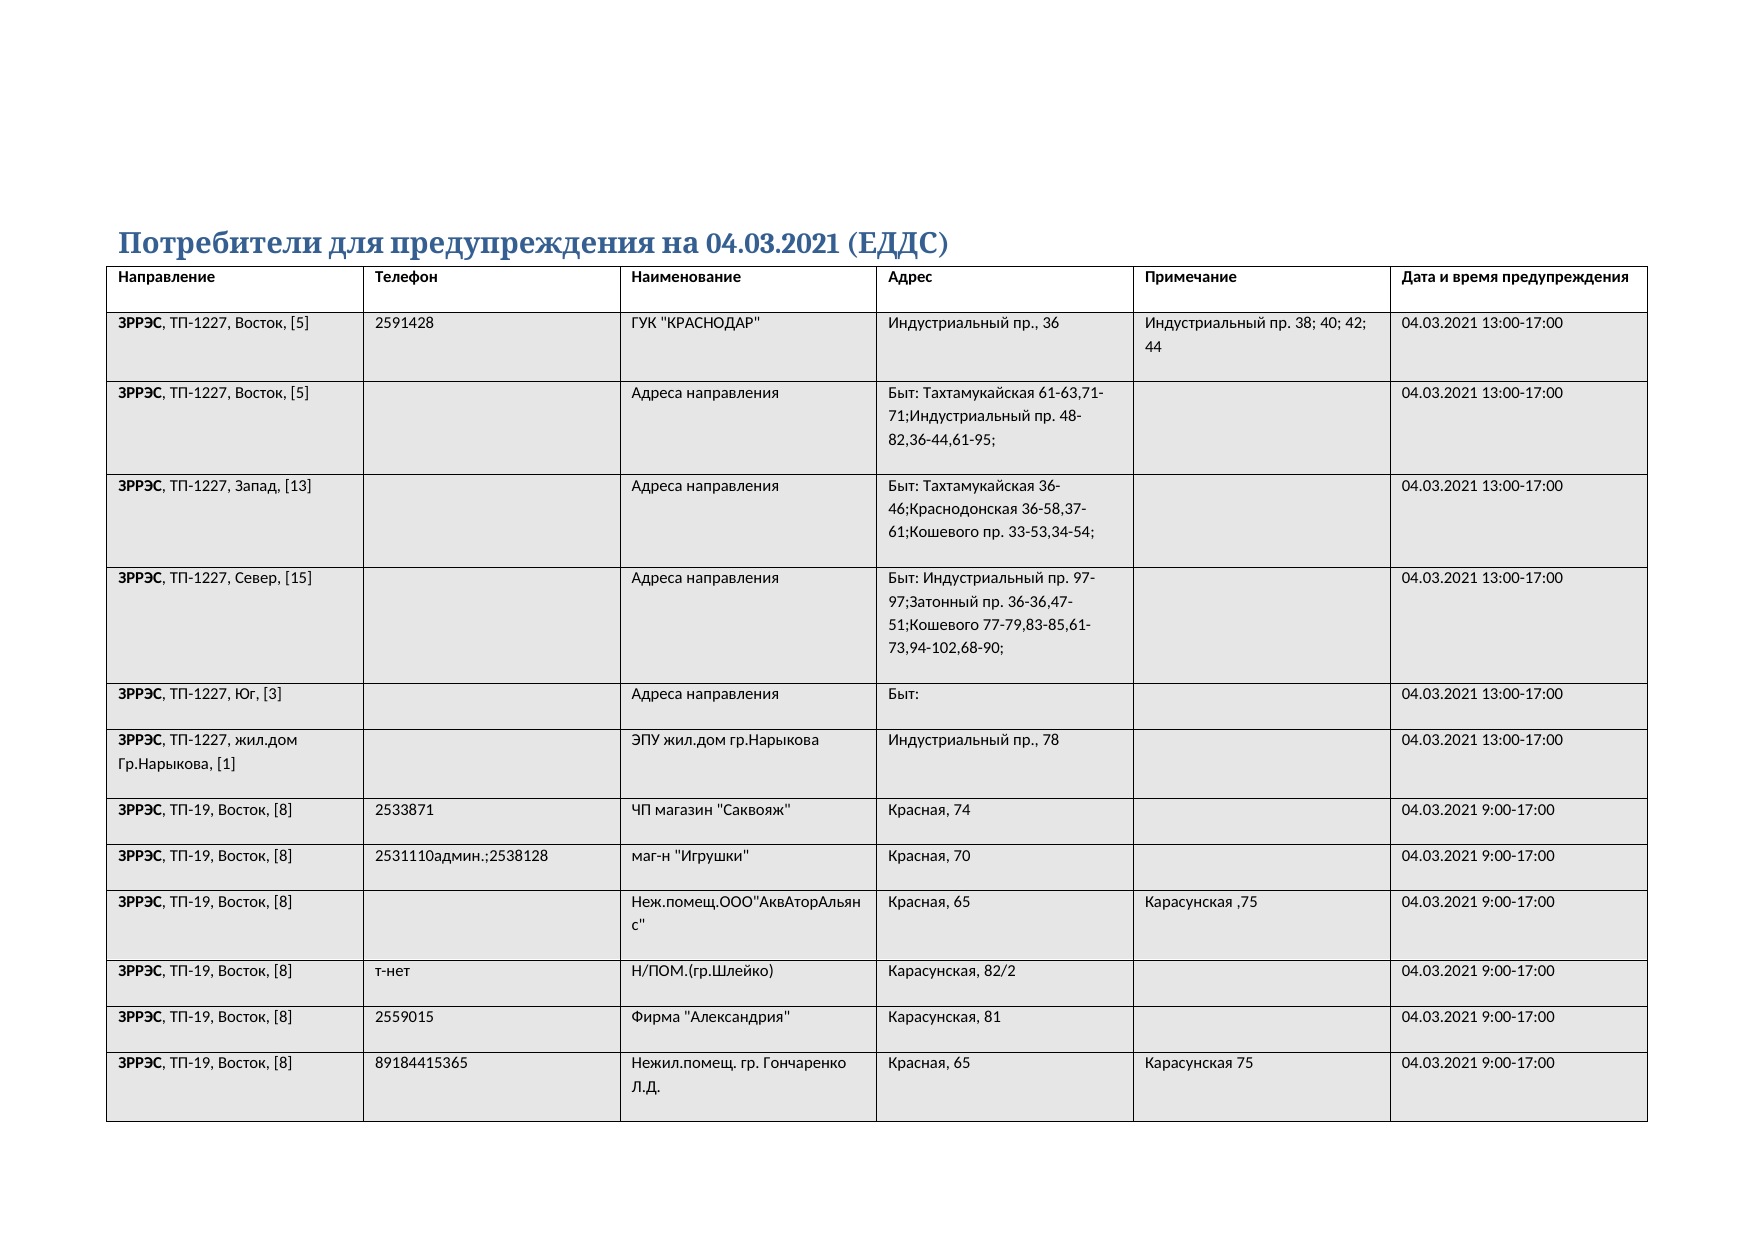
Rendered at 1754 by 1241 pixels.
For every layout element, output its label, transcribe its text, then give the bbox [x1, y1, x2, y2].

table_cell Быт: Тахтамукайская 36-46;Краснодонская 36-58,37-61;Кошевого пр. 33-53,34-54; [877, 475, 1133, 567]
table_cell ЗРРЭС, ТП-1227, Восток, [5] [107, 382, 363, 474]
subtitle Потребители для предупреждения на 04.03.2021 (ЕДДС) [118, 227, 1636, 261]
table_cell 89184415365 [364, 1053, 620, 1121]
table_cell ГУК "КРАСНОДАР" [621, 313, 876, 381]
table_cell Фирма "Александрия" [621, 1007, 876, 1052]
table_cell ЗРРЭС, ТП-19, Восток, [8] [107, 1007, 363, 1052]
table_cell Красная, 65 [877, 1053, 1133, 1121]
table_cell [1134, 845, 1390, 890]
table_cell Адреса направления [621, 684, 876, 729]
table_cell 04.03.2021 13:00-17:00 [1391, 313, 1647, 381]
table_cell [1134, 382, 1390, 474]
table_cell ЧП магазин "Саквояж" [621, 799, 876, 844]
table_cell Карасунская, 82/2 [877, 961, 1133, 1006]
table_cell [364, 891, 620, 959]
table_cell Карасунская ,75 [1134, 891, 1390, 959]
table_cell ЗРРЭС, ТП-19, Восток, [8] [107, 891, 363, 959]
table_cell [1134, 568, 1390, 683]
table_cell ЗРРЭС, ТП-1227, Север, [15] [107, 568, 363, 683]
table_cell 2531110админ.;2538128 [364, 845, 620, 890]
table_cell Красная, 70 [877, 845, 1133, 890]
table_cell [1134, 475, 1390, 567]
table_cell [364, 730, 620, 798]
table_cell [1134, 730, 1390, 798]
table_cell маг-н "Игрушки" [621, 845, 876, 890]
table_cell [107, 1053, 363, 1121]
table_cell 2559015 [364, 1007, 620, 1052]
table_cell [1391, 1053, 1647, 1121]
table_cell ЗРРЭС, ТП-19, Восток, [8] [107, 961, 363, 1006]
table_cell Адреса направления [621, 568, 876, 683]
table_cell 04.03.2021 9:00-17:00 [1391, 1007, 1647, 1052]
table_cell Быт: Индустриальный пр. 97-97;Затонный пр. 36-36,47-51;Кошевого 77-79,83-85,61-73,94-102,68-90; [877, 568, 1133, 683]
table_cell 2591428 [364, 313, 620, 381]
table_cell 04.03.2021 13:00-17:00 [1391, 730, 1647, 798]
table_cell Быт: Тахтамукайская 61-63,71-71;Индустриальный пр. 48-82,36-44,61-95; [877, 382, 1133, 474]
table_cell 04.03.2021 13:00-17:00 [1391, 684, 1647, 729]
table_cell ЗРРЭС, ТП-1227, Восток, [5] [107, 313, 363, 381]
table_header Дата и время предупреждения [1391, 267, 1647, 312]
table_cell Н/ПОМ.(гр.Шлейко) [621, 961, 876, 1006]
table_cell ЗРРЭС, ТП-1227, Юг, [3] [107, 684, 363, 729]
table_cell 04.03.2021 9:00-17:00 [1391, 799, 1647, 844]
table_cell Адреса направления [621, 382, 876, 474]
table_cell Красная, 74 [877, 799, 1133, 844]
table_cell 2533871 [364, 799, 620, 844]
table_cell [1134, 961, 1390, 1006]
table_cell Красная, 65 [877, 891, 1133, 959]
table_cell [1134, 799, 1390, 844]
table_cell Индустриальный пр., 36 [877, 313, 1133, 381]
table_cell [364, 568, 620, 683]
table_header Адрес [877, 267, 1133, 312]
table_header Примечание [1134, 267, 1390, 312]
table_cell Неж.помещ.ООО"АквАторАльянс" [621, 891, 876, 959]
table_header Направление [107, 267, 363, 312]
table_cell 04.03.2021 9:00-17:00 [1391, 961, 1647, 1006]
table_cell 04.03.2021 13:00-17:00 [1391, 382, 1647, 474]
table_cell Нежил.помещ. гр. Гончаренко Л.Д. [621, 1053, 876, 1121]
table_cell т-нет [364, 961, 620, 1006]
table_cell 04.03.2021 9:00-17:00 [1391, 891, 1647, 959]
table_cell Карасунская 75 [1134, 1053, 1390, 1121]
table_cell Адреса направления [621, 475, 876, 567]
table_cell ЭПУ жил.дом гр.Нарыкова [621, 730, 876, 798]
table_cell [364, 382, 620, 474]
table_cell ЗРРЭС, ТП-19, Восток, [8] [107, 845, 363, 890]
table_cell [364, 684, 620, 729]
table_cell Индустриальный пр. 38; 40; 42; 44 [1134, 313, 1390, 381]
table_cell Карасунская, 81 [877, 1007, 1133, 1052]
table_header Наименование [621, 267, 876, 312]
table_cell 04.03.2021 13:00-17:00 [1391, 568, 1647, 683]
table_cell [1134, 684, 1390, 729]
table_header Телефон [364, 267, 620, 312]
table_cell ЗРРЭС, ТП-19, Восток, [8] [107, 799, 363, 844]
table_cell ЗРРЭС, ТП-1227, жил.дом Гр.Нарыкова, [1] [107, 730, 363, 798]
table_cell [1134, 1007, 1390, 1052]
table_cell 04.03.2021 9:00-17:00 [1391, 845, 1647, 890]
table_cell [364, 475, 620, 567]
table_cell ЗРРЭС, ТП-1227, Запад, [13] [107, 475, 363, 567]
table_cell Быт: [877, 684, 1133, 729]
table_cell 04.03.2021 13:00-17:00 [1391, 475, 1647, 567]
table_cell Индустриальный пр., 78 [877, 730, 1133, 798]
